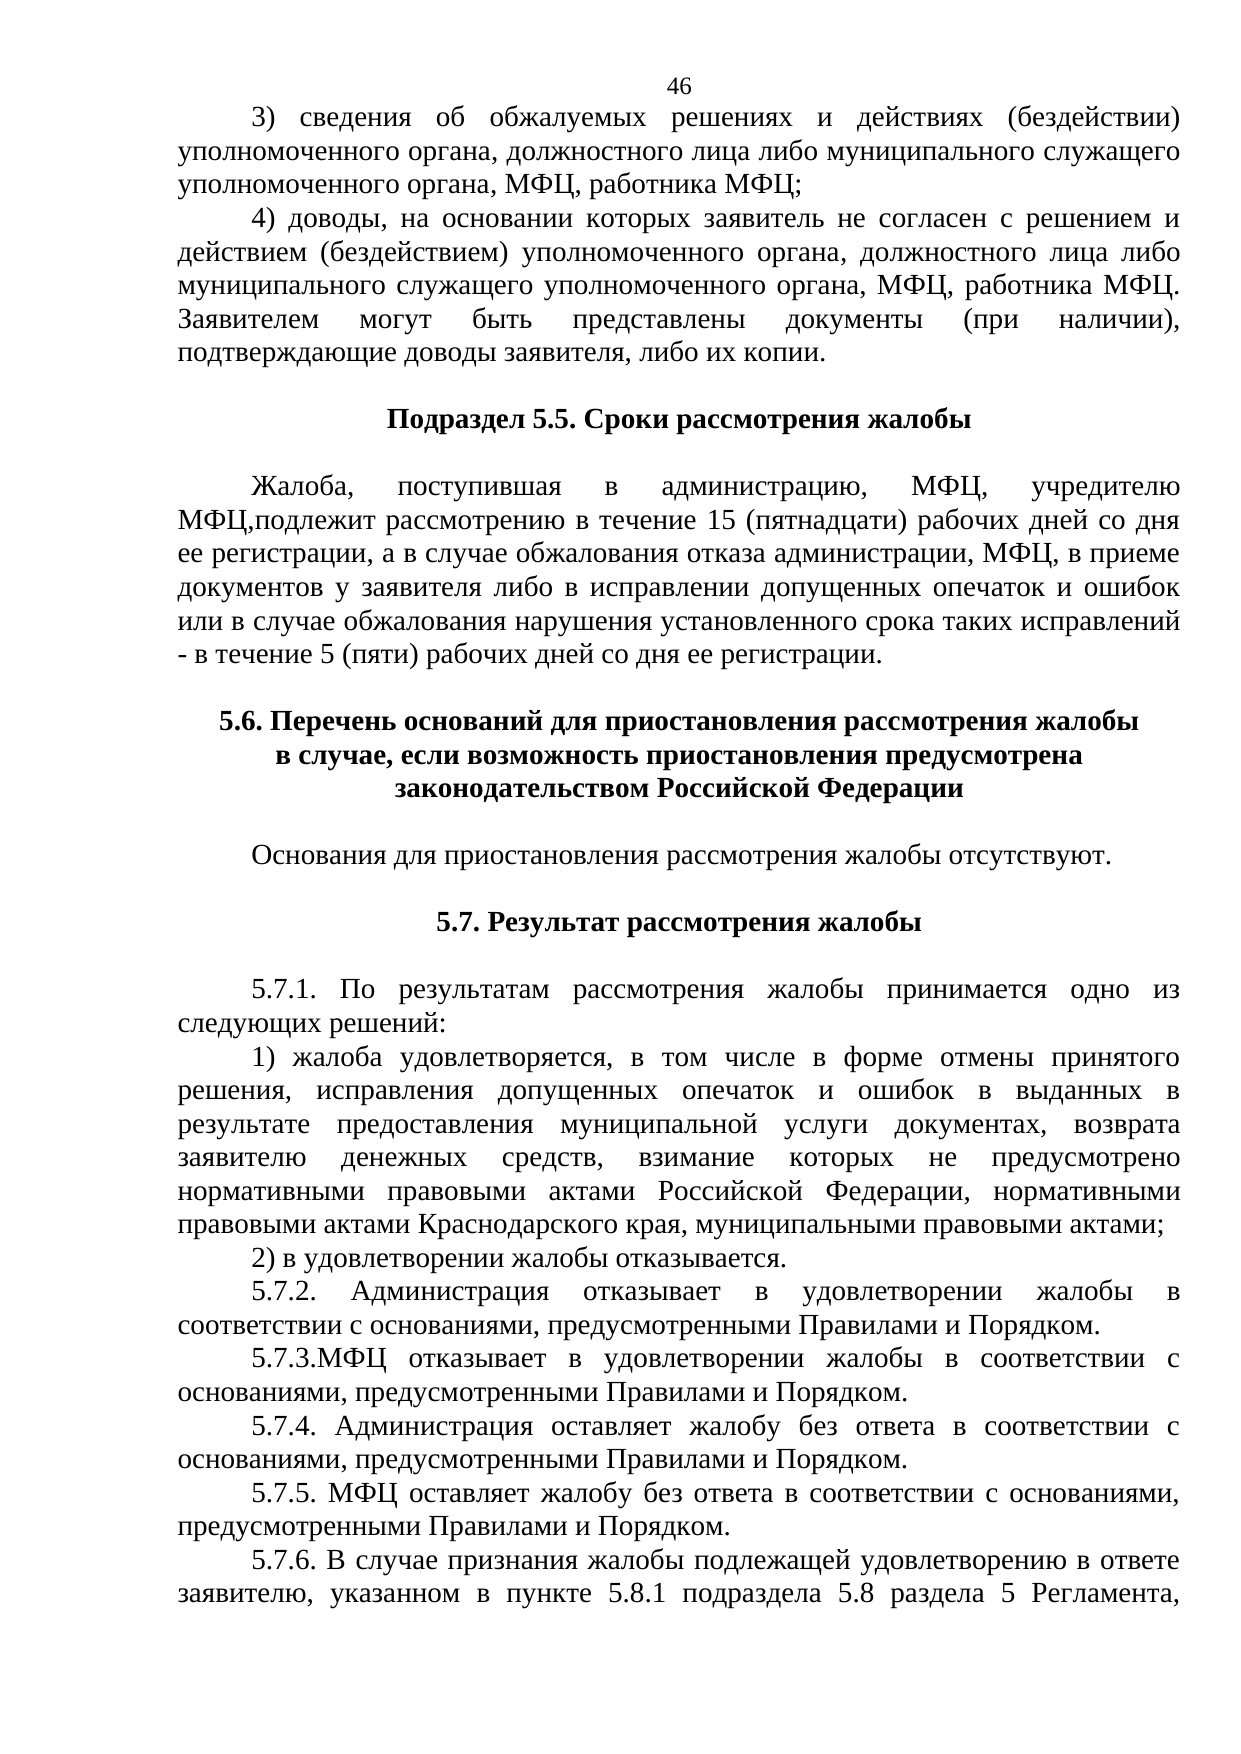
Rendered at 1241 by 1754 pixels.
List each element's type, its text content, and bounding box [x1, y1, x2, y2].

text 5.7.5. МФЦ оставляет жалобу без ответа в соответствии с основаниями, предусмотренными Правилами и Порядком. [177, 1475, 1181, 1542]
text Подраздел 5.5. Сроки рассмотрения жалобы [177, 401, 1181, 435]
text 4) доводы, на основании которых заявитель не согласен с решением и действием (бездействием) уполномоченного органа, должностного лица либо муниципального служащего уполномоченного органа, МФЦ, работника МФЦ. Заявителем могут быть представлены документы (при наличии), подтверждающие доводы заявителя, либо их копии. [177, 200, 1181, 368]
text Основания для приостановления рассмотрения жалобы отсутствуют. [177, 837, 1181, 871]
text 2) в удовлетворении жалобы отказывается. [177, 1240, 1181, 1273]
text Жалоба, поступившая в администрацию, МФЦ, учредителю МФЦ,подлежит рассмотрению в течение 15 (пятнадцати) рабочих дней со дня ее регистрации, а в случае обжалования отказа администрации, МФЦ, в приеме документов у заявителя либо в исправлении допущенных опечаток и ошибок или в случае обжалования нарушения установленного срока таких исправлений - в течение 5 (пяти) рабочих дней со дня ее регистрации. [177, 468, 1181, 670]
text 5.7.2. Администрация отказывает в удовлетворении жалобы в соответствии с основаниями, предусмотренными Правилами и Порядком. [177, 1273, 1181, 1341]
text законодательством Российской Федерации [177, 770, 1181, 804]
text 3) сведения об обжалуемых решениях и действиях (бездействии) уполномоченного органа, должностного лица либо муниципального служащего уполномоченного органа, МФЦ, работника МФЦ; [177, 99, 1181, 200]
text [177, 1542, 1181, 1609]
text 1) жалоба удовлетворяется, в том числе в форме отмены принятого решения, исправления допущенных опечаток и ошибок в выданных в результате предоставления муниципальной услуги документах, возврата заявителю денежных средств, взимание которых не предусмотрено нормативными правовыми актами Российской Федерации, нормативными правовыми актами Краснодарского края, муниципальными правовыми актами; [177, 1039, 1181, 1240]
text в случае, если возможность приостановления предусмотрена [177, 737, 1181, 770]
text 5.7.3.МФЦ отказывает в удовлетворении жалобы в соответствии с основаниями, предусмотренными Правилами и Порядком. [177, 1341, 1181, 1408]
text 5.7.1. По результатам рассмотрения жалобы принимается одно из следующих решений: [177, 972, 1181, 1039]
text 5.7. Результат рассмотрения жалобы [177, 904, 1181, 938]
text 5.7.4. Администрация оставляет жалобу без ответа в соответствии с основаниями, предусмотренными Правилами и Порядком. [177, 1408, 1181, 1475]
text 5.6. Перечень оснований для приостановления рассмотрения жалобы [177, 703, 1181, 737]
